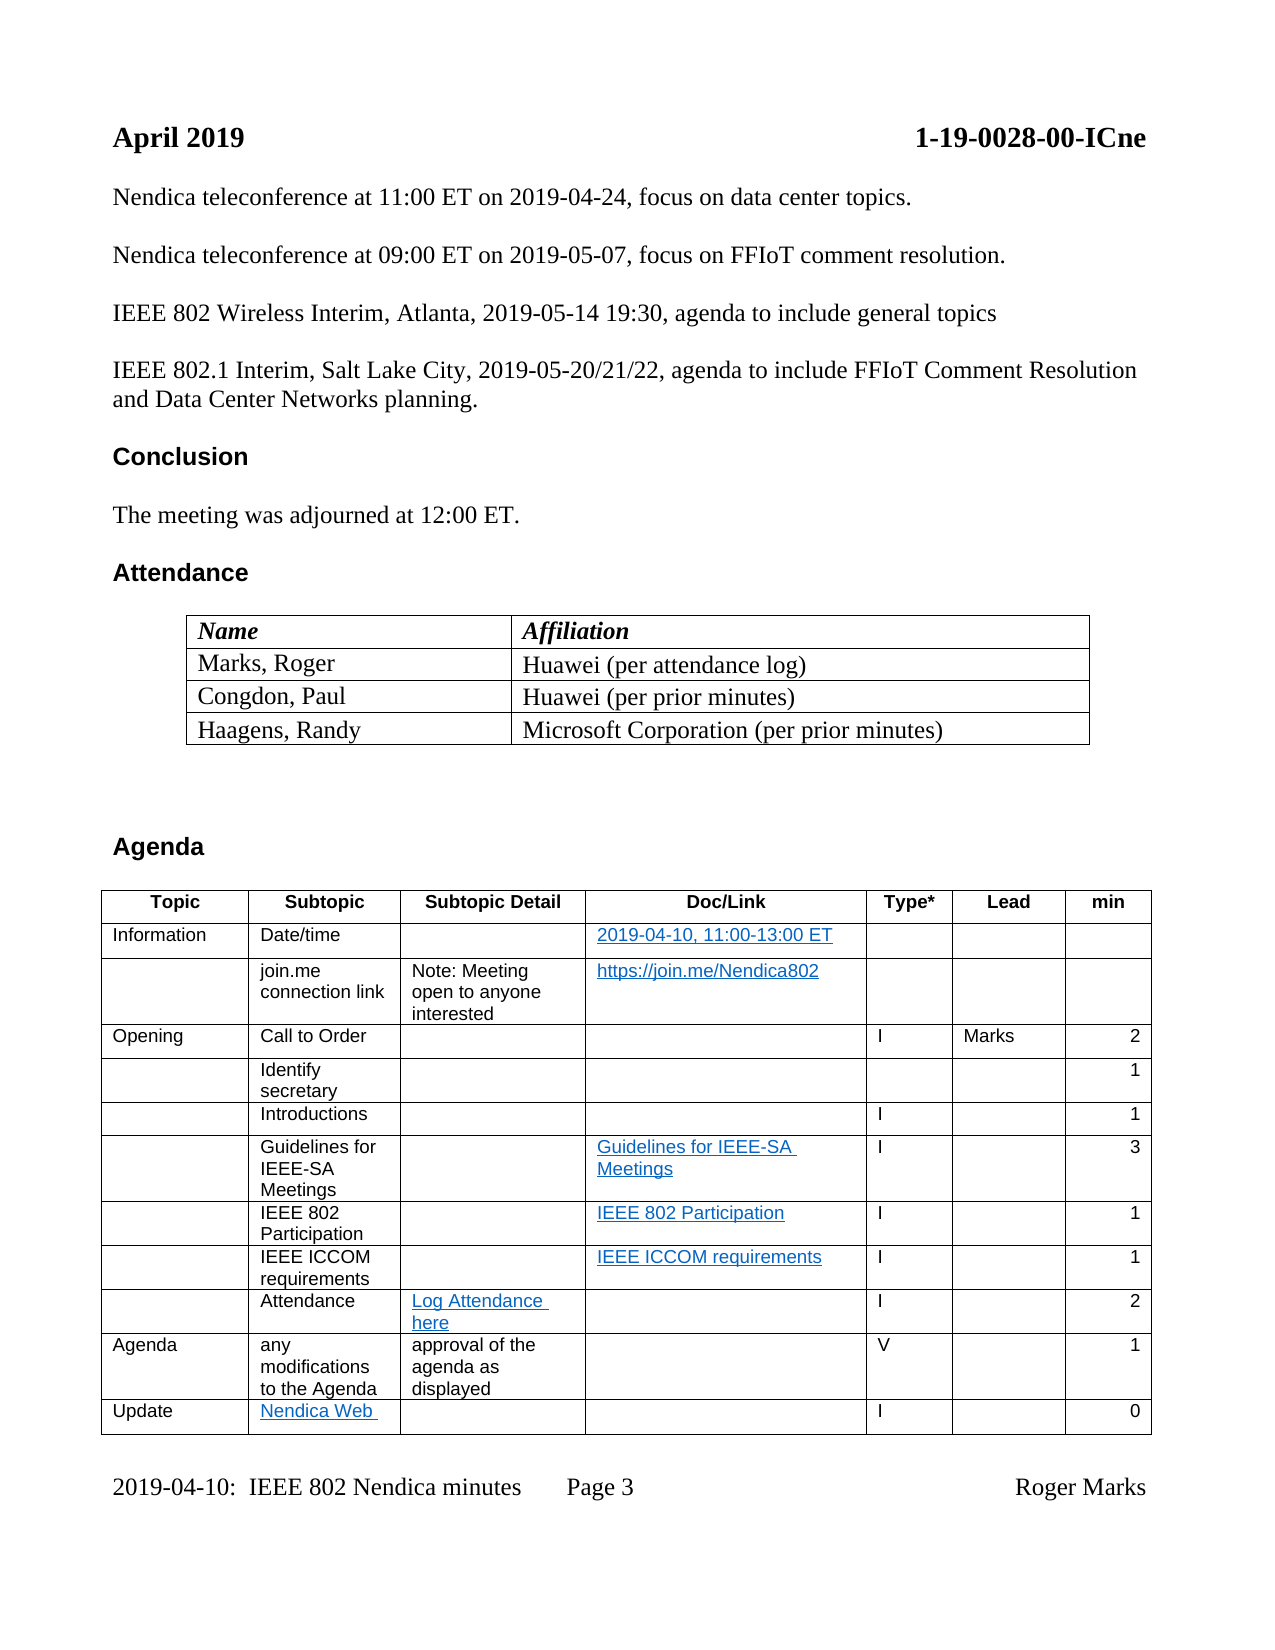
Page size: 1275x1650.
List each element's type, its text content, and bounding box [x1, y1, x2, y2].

table_cell [1066, 959, 1151, 1024]
table_cell 1 [1066, 1059, 1151, 1102]
table_cell [401, 1246, 585, 1289]
table_cell [102, 1103, 248, 1135]
table_cell https://join.me/Nendica802 [586, 959, 866, 1024]
table_cell Marks [953, 1025, 1065, 1057]
table_cell [953, 1202, 1065, 1245]
table_cell Update [102, 1400, 248, 1434]
table_cell [953, 924, 1065, 958]
table_cell Congdon, Paul [187, 681, 511, 712]
table_cell I [867, 1202, 952, 1245]
subtitle IEEE 802 Wireless Interim, Atlanta, 2019-05-14 19:30, agenda to include general topics [112, 298, 1162, 326]
table_cell 1 [1066, 1334, 1151, 1399]
table_cell approval of the agenda as displayed [401, 1334, 585, 1399]
table_cell [401, 1059, 585, 1102]
text Nendica teleconference at 11:00 ET on 2019-04-24, focus on data center topics. [112, 182, 1162, 211]
text Nendica teleconference at 09:00 ET on 2019-05-07, focus on FFIoT comment resolution. [112, 240, 1162, 268]
table_cell [953, 1334, 1065, 1399]
table_cell [953, 1246, 1065, 1289]
table_cell [953, 1400, 1065, 1434]
table_cell IEEE 802 Participation [249, 1202, 400, 1245]
table_cell 2 [1066, 1025, 1151, 1057]
table_cell [401, 1202, 585, 1245]
table_cell [953, 1136, 1065, 1201]
table_header min [1066, 891, 1151, 923]
table_cell Date/time [249, 924, 400, 958]
table_cell any modifications to the Agenda [249, 1334, 400, 1399]
table_cell Identify secretary [249, 1059, 400, 1102]
table_cell Attendance [249, 1290, 400, 1333]
table_cell [953, 1103, 1065, 1135]
table_cell [102, 1202, 248, 1245]
table_cell Huawei (per prior minutes) [512, 681, 1089, 712]
table_cell [867, 1059, 952, 1102]
table_cell [401, 924, 585, 958]
table_cell Guidelines for IEEE-SA Meetings [586, 1136, 866, 1201]
table_cell [102, 1246, 248, 1289]
table_cell IEEE 802 Participation [586, 1202, 866, 1245]
table_cell Nendica Web Site [249, 1400, 400, 1434]
table_cell Opening [102, 1025, 248, 1057]
table_header Type* [867, 891, 952, 923]
table_cell Introductions [249, 1103, 400, 1135]
table_cell [1066, 924, 1151, 958]
table_cell Call to Order [249, 1025, 400, 1057]
table_cell [401, 1136, 585, 1201]
table_cell Note: Meeting open to anyone interested [401, 959, 585, 1024]
table_cell Haagens, Randy [187, 713, 511, 744]
table_cell [586, 1025, 866, 1057]
table_cell [102, 959, 248, 1024]
table_header Subtopic Detail [401, 891, 585, 923]
table_cell 1 [1066, 1246, 1151, 1289]
table_cell [867, 924, 952, 958]
table_cell 1 [1066, 1103, 1151, 1135]
table_cell V [867, 1334, 952, 1399]
table_cell [867, 959, 952, 1024]
table_cell I [867, 1246, 952, 1289]
subtitle Conclusion [112, 442, 1162, 471]
table_cell I [867, 1025, 952, 1057]
table_cell [953, 1059, 1065, 1102]
table_cell Marks, Roger [187, 649, 511, 680]
table_header Name [187, 616, 511, 647]
subtitle Attendance [112, 558, 1162, 586]
table_cell [401, 1400, 585, 1434]
table_cell 3 [1066, 1136, 1151, 1201]
table_cell [953, 959, 1065, 1024]
table_header Doc/Link [586, 891, 866, 923]
subtitle Agenda [112, 832, 1162, 861]
table_cell [102, 1290, 248, 1333]
table_cell 2 [1066, 1290, 1151, 1333]
table_cell [401, 1103, 585, 1135]
table_header Lead [953, 891, 1065, 923]
table_cell [586, 1400, 866, 1434]
table_cell [586, 1334, 866, 1399]
table_cell Information [102, 924, 248, 958]
table_cell 1 [1066, 1202, 1151, 1245]
table_cell Agenda [102, 1334, 248, 1399]
text The meeting was adjourned at 12:00 ET. [112, 500, 1162, 528]
table_header Affiliation [512, 616, 1089, 647]
table_cell I [867, 1290, 952, 1333]
table_cell I [867, 1103, 952, 1135]
table_cell Microsoft Corporation (per prior minutes) [512, 713, 1089, 744]
table_cell Huawei (per attendance log) [512, 649, 1089, 680]
table_cell [102, 1059, 248, 1102]
table_cell IEEE ICCOM requirements [586, 1246, 866, 1289]
table_cell [586, 1103, 866, 1135]
subtitle IEEE 802.1 Interim, Salt Lake City, 2019-05-20/21/22, agenda to include FFIoT Comment Resolution and Data Center Networks planning. [112, 356, 1162, 413]
table_cell 0 [1066, 1400, 1151, 1434]
table_header Topic [102, 891, 248, 923]
table_cell I [867, 1136, 952, 1201]
table_cell Guidelines for IEEE-SA Meetings [249, 1136, 400, 1201]
table_cell [102, 1136, 248, 1201]
table_cell I [867, 1400, 952, 1434]
table_header Subtopic [249, 891, 400, 923]
table_cell IEEE ICCOM requirements [249, 1246, 400, 1289]
table_cell Log Attendance here [401, 1290, 585, 1333]
table_cell [586, 1290, 866, 1333]
table_cell 2019-04-10, 11:00-13:00 ET [586, 924, 866, 958]
table_cell [953, 1290, 1065, 1333]
table_cell [586, 1059, 866, 1102]
table_cell [401, 1025, 585, 1057]
table_cell join.me connection link [249, 959, 400, 1024]
